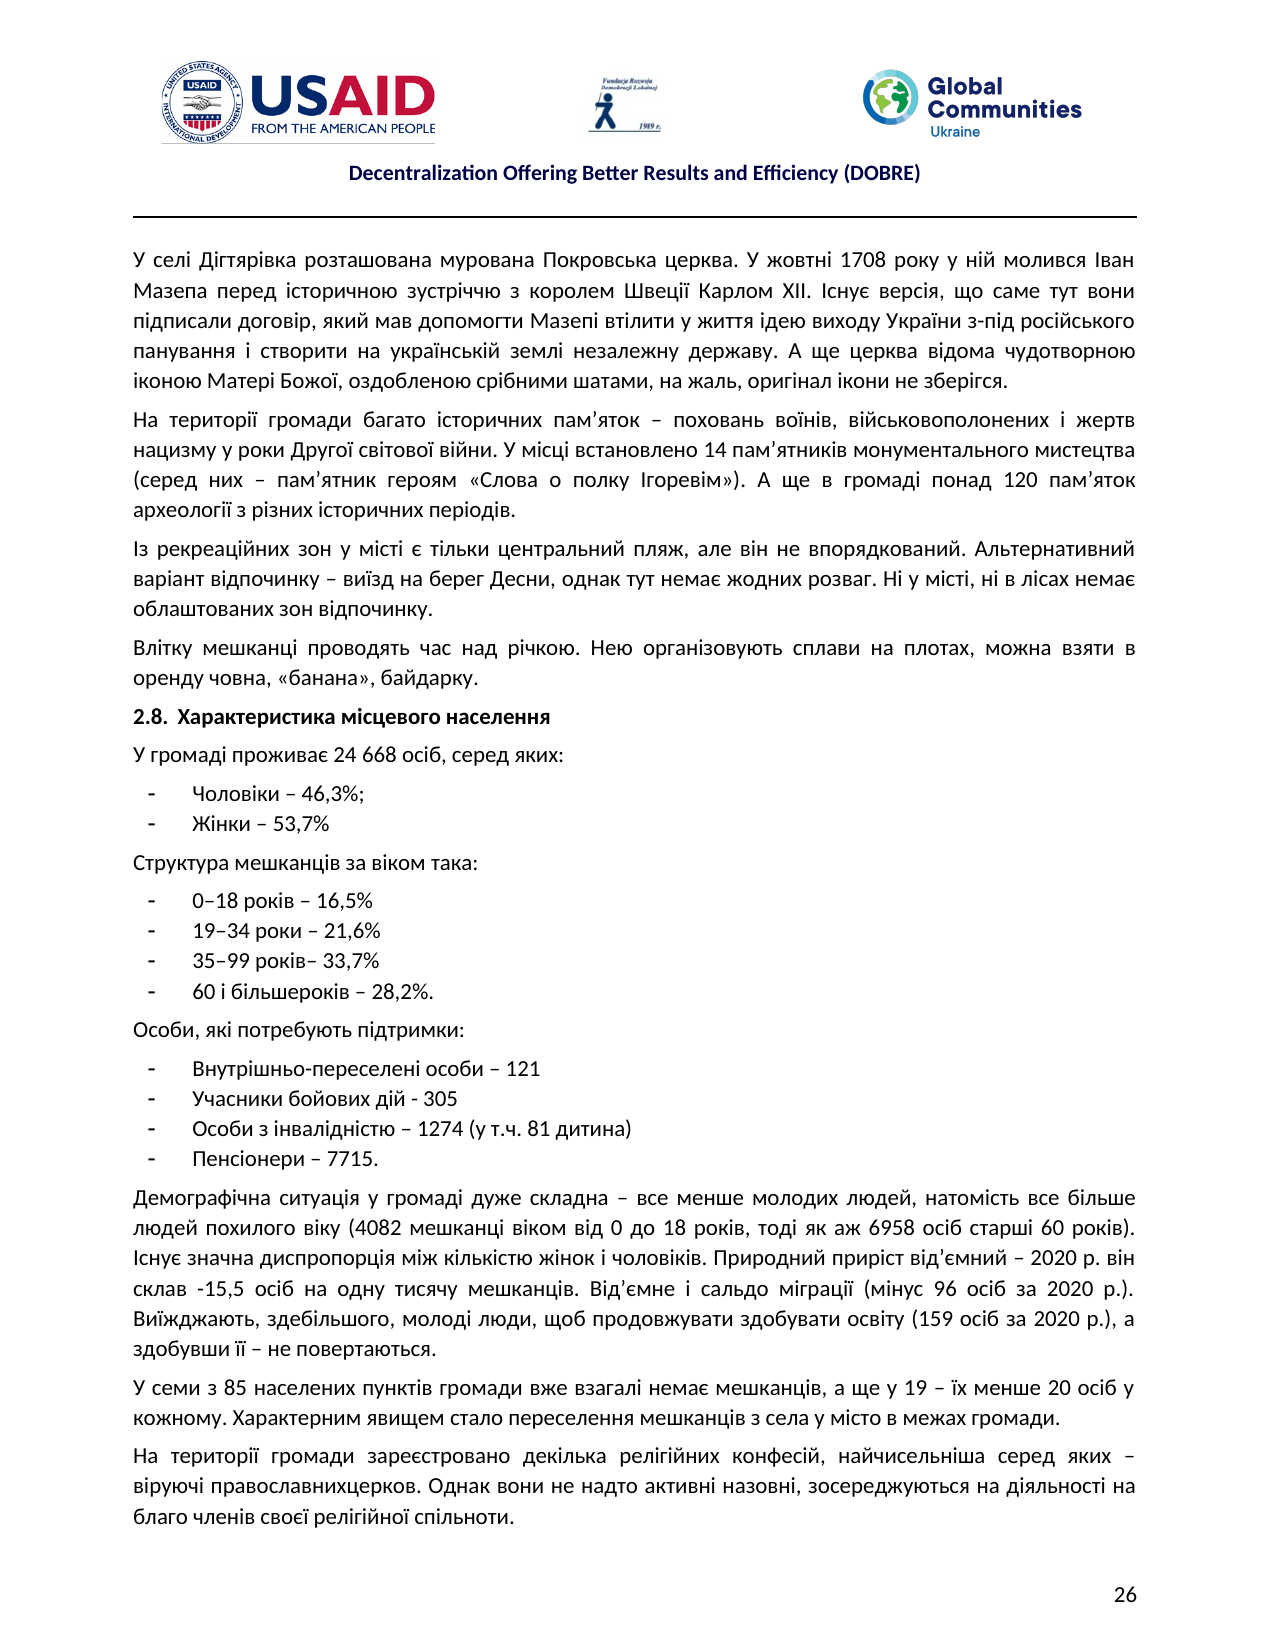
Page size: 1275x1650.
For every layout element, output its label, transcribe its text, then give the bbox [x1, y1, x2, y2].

list 60 і більшероків – 28,2%. [148, 977, 1137, 1005]
text Особи, які потребують підтримки: [133, 1015, 1137, 1043]
picture [580, 59, 670, 147]
text У селі Дігтярівка розташована мурована Покровська церква. У жовтні 1708 року у ній молився Іван Мазепа перед історичною зустріччю з королем Швеції Карлом XII. Існує версія, що саме тут вони підписали договір, який мав допомогти Мазепі втілити у життя ідею виходу України з-під російського панування і створити на українській землі незалежну державу. А ще церква відома чудотворною іконою Матері Божої, оздобленою срібними шатами, на жаль, оригінал ікони не зберігся. [133, 246, 1137, 394]
list 19–34 роки – 21,6% [148, 916, 1137, 944]
text Із рекреаційних зон у місті є тільки центральний пляж, але він не впорядкований. Альтернативний варіант відпочинку – виїзд на берег Десни, однак тут немає жодних розваг. Ні у місті, ні в лісах немає облаштованих зон відпочинку. [133, 534, 1137, 623]
list Чоловіки – 46,3%; [148, 779, 1137, 807]
picture [161, 61, 435, 144]
list 0–18 років – 16,5% [148, 886, 1137, 914]
list Особи з інвалідністю – 1274 (у т.ч. 81 дитина) [148, 1114, 1137, 1142]
list Жінки – 53,7% [148, 809, 1137, 837]
text У семи з 85 населених пунктів громади вже взагалі немає мешканців, а ще у 19 – їх менше 20 осіб у кожному. Характерним явищем стало переселення мешканців з села у місто в межах громади. [133, 1373, 1137, 1431]
text На території громади багато історичних пам’яток – поховань воїнів, військовополонених і жертв нацизму у роки Другої світової війни. У місці встановлено 14 пам’ятників монументального мистецтва (серед них – пам’ятник героям «Слова о полку Ігоревім»). А ще в громаді понад 120 пам’яток археології з різних історичних періодів. [133, 405, 1137, 524]
text На території громади зареєстровано декілька релігійних конфесій, найчисельніша серед яких – віруючі православнихцерков. Однак вони не надто активні назовні, зосереджуються на діяльності на благо членів своєї релігійної спільноти. [133, 1441, 1137, 1530]
text Влітку мешканці проводять час над річкою. Нею організовують сплави на плотах, можна взяти в оренду човна, «банана», байдарку. [133, 633, 1137, 691]
picture [858, 65, 1086, 141]
list 35–99 років– 33,7% [148, 947, 1137, 975]
text Структура мешканців за віком така: [133, 848, 1137, 876]
text Демографічна ситуація у громаді дуже складна – все менше молодих людей, натомість все більше людей похилого віку (4082 мешканці віком від 0 до 18 років, тоді як аж 6958 осіб старші 60 років). Існує значна диспропорція між кількістю жінок і чоловіків. Природний приріст від’ємний – 2020 р. він склав -15,5 осіб на одну тисячу мешканців. Від’ємне і сальдо міграції (мінус 96 осіб за 2020 р.). Виїжджають, здебільшого, молоді люди, щоб продовжувати здобувати освіту (159 осіб за 2020 р.), а здобувши її – не повертаються. [133, 1183, 1137, 1362]
subtitle Характеристика місцевого населення [133, 702, 1137, 730]
list Пенсіонери – 7715. [148, 1144, 1137, 1173]
list Внутрішньо-переселені особи – 121 [148, 1054, 1137, 1082]
text У громаді проживає 24 668 осіб, серед яких: [133, 740, 1137, 768]
list Учасники бойових дій - 305 [148, 1084, 1137, 1112]
